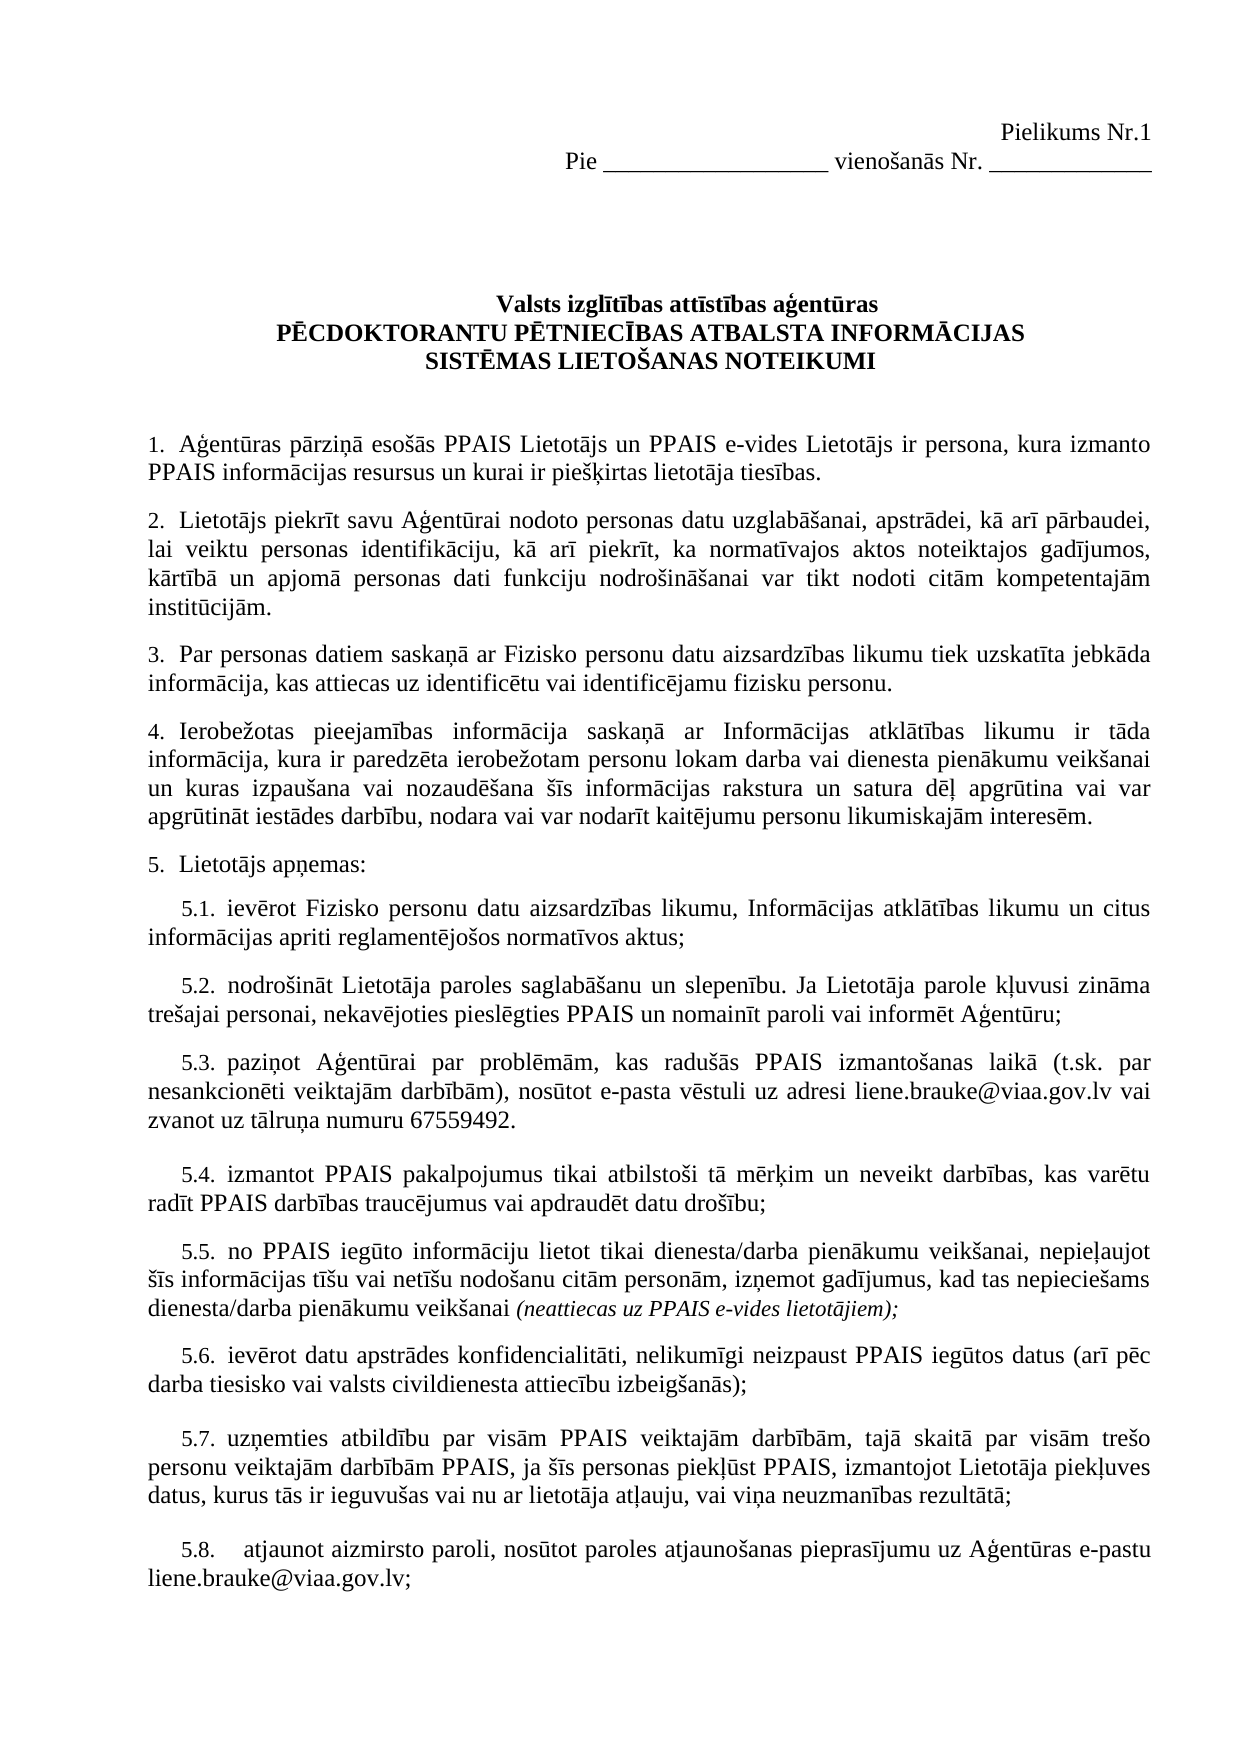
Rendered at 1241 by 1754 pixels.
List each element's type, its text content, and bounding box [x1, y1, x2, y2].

list Lietotājs piekrīt savu Aģentūrai nodoto personas datu uzglabāšanai, apstrādei, kā arī pārbaudei, lai veiktu personas identifikāciju, kā arī piekrīt, ka normatīvajos aktos noteiktajos gadījumos, kārtībā un apjomā personas dati funkciju nodrošināšanai var tikt nodoti citām kompetentajām institūcijām. [148, 505, 1152, 621]
text Pie __________________ vienošanās Nr. _____________ [148, 146, 1152, 175]
list izmantot PPAIS pakalpojumus tikai atbilstoši tā mērķim un neveikt darbības, kas varētu radīt PPAIS darbības traucējumus vai apdraudēt datu drošību; [148, 1160, 1152, 1217]
list ievērot datu apstrādes konfidencialitāti, nelikumīgi neizpaust PPAIS iegūtos datus (arī pēc darba tiesisko vai valsts civildienesta attiecību izbeigšanās); [148, 1341, 1152, 1398]
list Par personas datiem saskaņā ar Fizisko personu datu aizsardzības likumu tiek uzskatīta jebkāda informācija, kas attiecas uz identificētu vai identificējamu fizisku personu. [148, 639, 1152, 697]
list Lietotājs apņemas: [148, 854, 1152, 877]
text Pielikums Nr.1 [148, 117, 1152, 146]
list atjaunot aizmirsto paroli, nosūtot paroles atjaunošanas pieprasījumu uz Aģentūras e-pastu liene.brauke@viaa.gov.lv; [148, 1534, 1152, 1592]
list paziņot Aģentūrai par problēmām, kas radušās PPAIS izmantošanas laikā (t.sk. par nesankcionēti veiktajām darbībām), nosūtot e-pasta vēstuli uz adresi liene.brauke@viaa.gov.lv vai zvanot uz tālruņa numuru 67559492. [148, 1047, 1152, 1134]
list no PPAIS iegūto informāciju lietot tikai dienesta/darba pienākumu veikšanai, nepieļaujot šīs informācijas tīšu vai netīšu nodošanu citām personām, izņemot gadījumus, kad tas nepieciešams dienesta/darba pienākumu veikšanai (neattiecas uz PPAIS e-vides lietotājiem); [148, 1236, 1152, 1322]
text Valsts izglītības attīstības aģentūras PĒCDOKTORANTU PĒTNIECĪBAS ATBALSTA INFORMĀCIJAS SISTĒMAS LIETOŠANAS NOTEIKUMI [150, 290, 1152, 376]
list nodrošināt Lietotāja paroles saglabāšanu un slepenību. Ja Lietotāja parole kļuvusi zināma trešajai personai, nekavējoties pieslēgties PPAIS un nomainīt paroli vai informēt Aģentūru; [148, 970, 1152, 1028]
list ievērot Fizisko personu datu aizsardzības likumu, Informācijas atklātības likumu un citus informācijas apriti reglamentējošos normatīvos aktus; [148, 893, 1152, 951]
list uzņemties atbildību par visām PPAIS veiktajām darbībām, tajā skaitā par visām trešo personu veiktajām darbībām PPAIS, ja šīs personas piekļūst PPAIS, izmantojot Lietotāja piekļuves datus, kurus tās ir ieguvušas vai nu ar lietotāja atļauju, vai viņa neuzmanības rezultātā; [148, 1423, 1152, 1509]
list Ierobežotas pieejamības informācija saskaņā ar Informācijas atklātības likumu ir tāda informācija, kura ir paredzēta ierobežotam personu lokam darba vai dienesta pienākumu veikšanai un kuras izpaušana vai nozaudēšana šīs informācijas rakstura un satura dēļ apgrūtina vai var apgrūtināt iestādes darbību, nodara vai var nodarīt kaitējumu personu likumiskajām interesēm. [148, 716, 1152, 831]
list Aģentūras pārziņā esošās PPAIS Lietotājs un PPAIS e-vides Lietotājs ir persona, kura izmanto PPAIS informācijas resursus un kurai ir piešķirtas lietotāja tiesības. [148, 429, 1152, 487]
